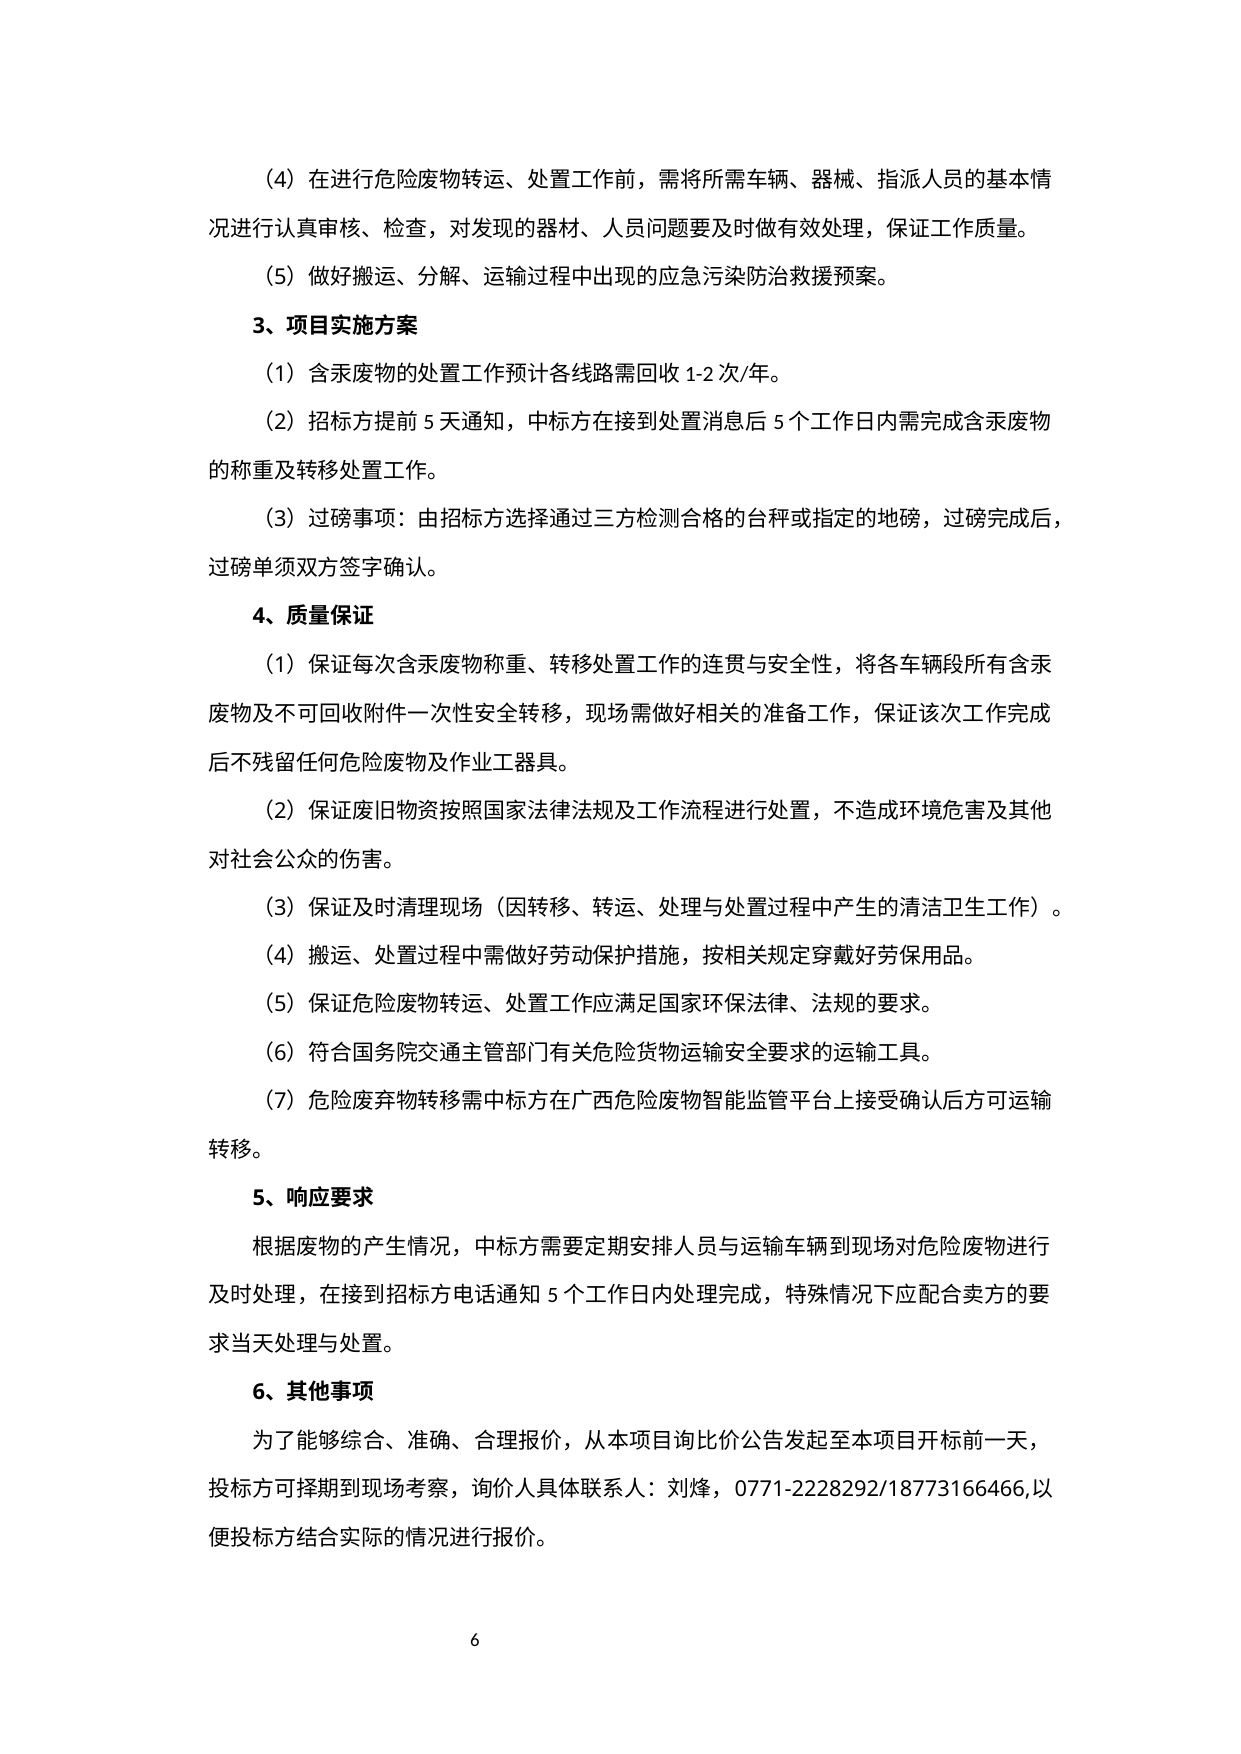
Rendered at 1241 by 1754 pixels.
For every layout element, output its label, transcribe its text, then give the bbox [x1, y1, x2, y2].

text （3）保证及时清理现场（因转移、转运、处理与处置过程中产生的清洁卫生工作）。 [208, 889, 1053, 922]
text （1）保证每次含汞废物称重、转移处置工作的连贯与安全性，将各车辆段所有含汞废物及不可回收附件一次性安全转移，现场需做好相关的准备工作，保证该次工作完成后不残留任何危险废物及作业工器具。 [208, 647, 1053, 777]
text 4、质量保证 [208, 598, 1053, 631]
text （2）招标方提前 5 天通知，中标方在接到处置消息后5个工作日内需完成含汞废物的称重及转移处置工作。 [208, 404, 1053, 485]
text （4）在进行危险废物转运、处置工作前，需将所需车辆、器械、指派人员的基本情况进行认真审核、检查，对发现的器材、人员问题要及时做有效处理，保证工作质量。 [208, 162, 1053, 243]
text 6、其他事项 [208, 1374, 1053, 1407]
text （1）含汞废物的处置工作预计各线路需回收1-2次/年。 [208, 356, 1053, 388]
text （4）搬运、处置过程中需做好劳动保护措施，按相关规定穿戴好劳保用品。 [208, 938, 1053, 970]
text （3）过磅事项：由招标方选择通过三方检测合格的台秤或指定的地磅，过磅完成后，过磅单须双方签字确认。 [208, 501, 1053, 582]
text 根据废物的产生情况，中标方需要定期安排人员与运输车辆到现场对危险废物进行及时处理，在接到招标方电话通知5个工作日内处理完成，特殊情况下应配合卖方的要求当天处理与处置。 [208, 1228, 1053, 1358]
text （6）符合国务院交通主管部门有关危险货物运输安全要求的运输工具。 [208, 1034, 1053, 1067]
text （5）保证危险废物转运、处置工作应满足国家环保法律、法规的要求。 [208, 986, 1053, 1019]
text 为了能够综合、准确、合理报价，从本项目询比价公告发起至本项目开标前一天，投标方可择期到现场考察，询价人具体联系人：刘烽，0771-2228292/18773166466,以便投标方结合实际的情况进行报价。 [208, 1422, 1053, 1552]
text （5）做好搬运、分解、运输过程中出现的应急污染防治救援预案。 [208, 259, 1053, 292]
text 5、响应要求 [208, 1180, 1053, 1212]
text （7）危险废弃物转移需中标方在广西危险废物智能监管平台上接受确认后方可运输转移。 [208, 1083, 1053, 1164]
text （2）保证废旧物资按照国家法律法规及工作流程进行处置，不造成环境危害及其他对社会公众的伤害。 [208, 792, 1053, 874]
text 3、项目实施方案 [208, 307, 1053, 340]
